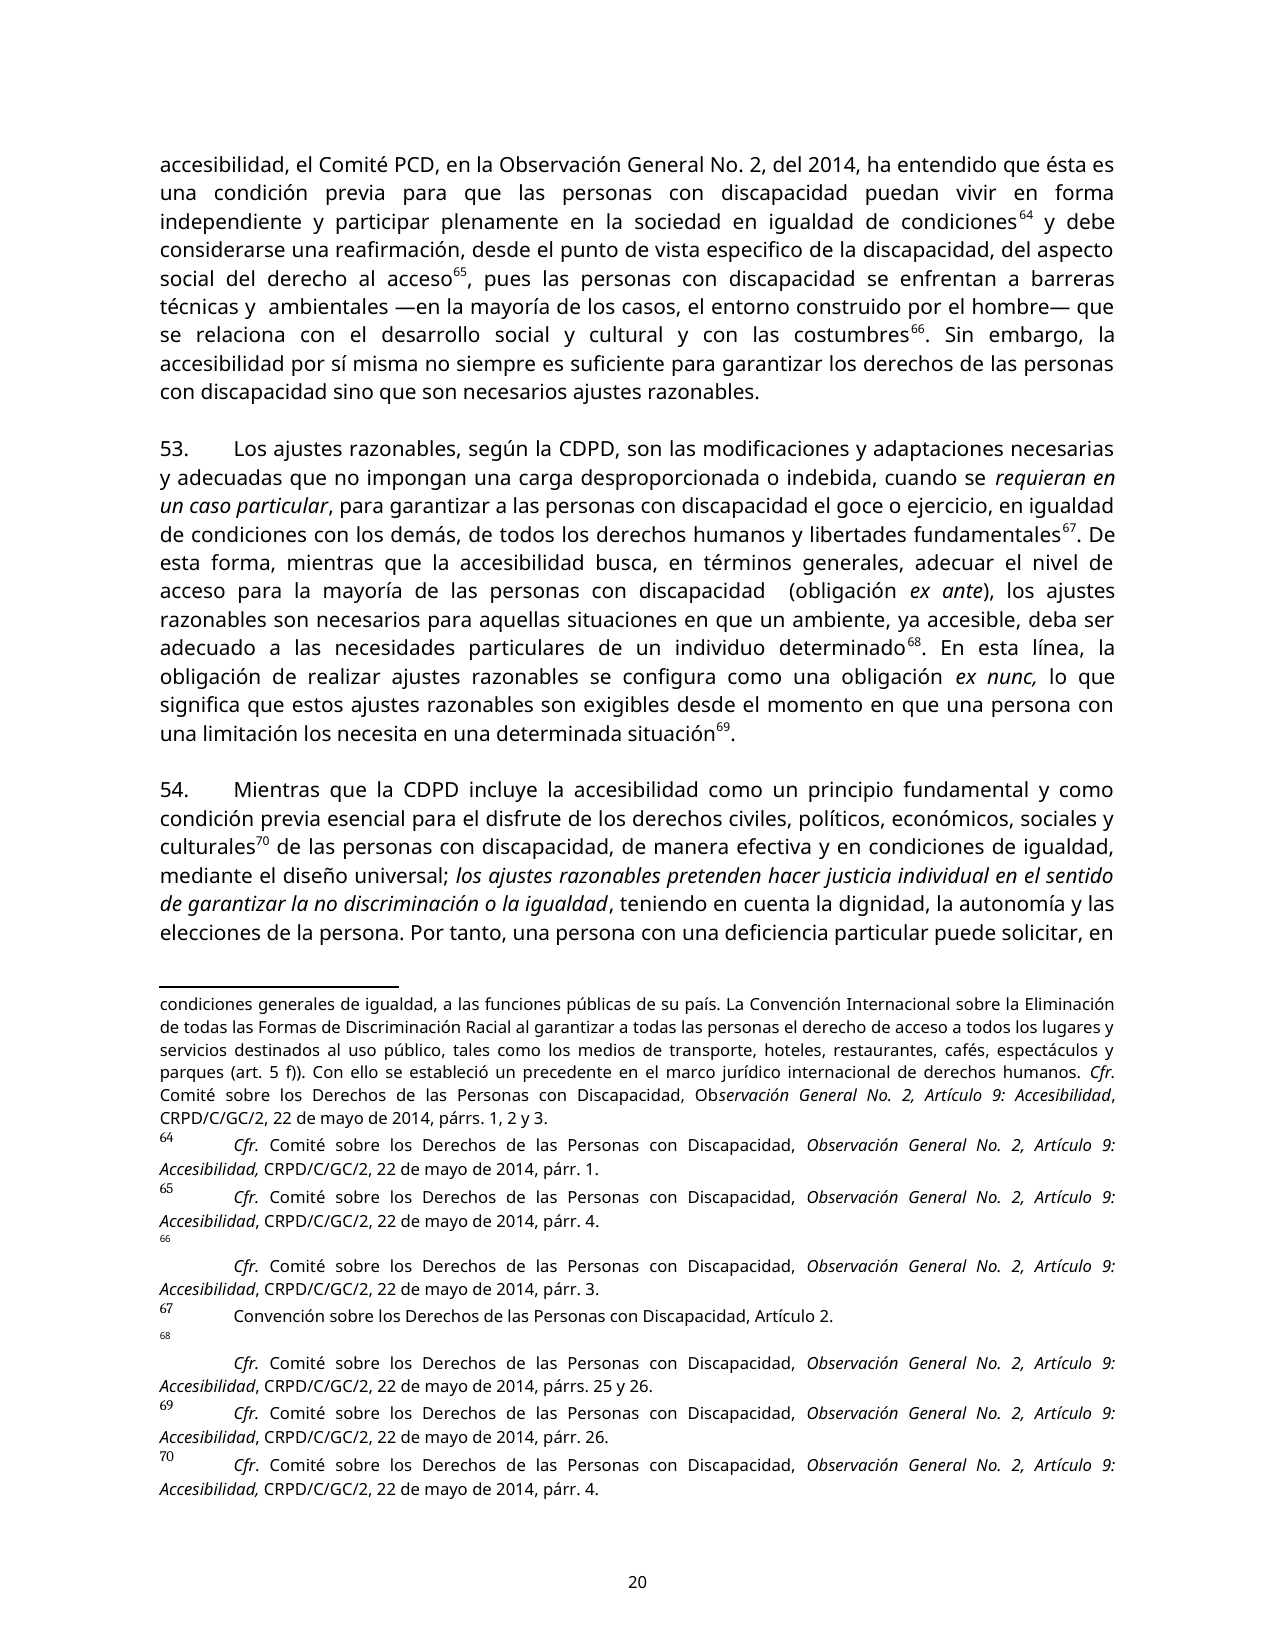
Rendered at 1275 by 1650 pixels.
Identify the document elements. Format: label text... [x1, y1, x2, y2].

list Mientras que la CDPD incluye la accesibilidad como un principio fundamental y como condición previa esencial para el disfrute de los derechos civiles, políticos, económicos, sociales y culturales de las personas con discapacidad, de manera efectiva y en condiciones de igualdad, mediante el diseño universal; los ajustes razonables pretenden hacer justicia individual en el sentido de garantizar la no discriminación o la igualdad, teniendo en cuenta la dignidad, la autonomía y las elecciones de la persona. Por tanto, una persona con una deficiencia particular puede solicitar, en el afán de hacer efectivos sus derechos, ajustes que no estén comprendidos en el alcance de ninguna norma de accesibilidad. [159, 776, 1116, 946]
list La accesibilidad se ha arraigado con tanta firmeza en el derecho internacional de los derechos humanos que, inclusive, puede considerarse un derecho per se . En lo relativo a la accesibilidad, el Comité PCD, en la Observación General No. 2, del 2014, ha entendido que ésta es una condición previa para que las personas con discapacidad puedan vivir en forma independiente y participar plenamente en la sociedad en igualdad de condiciones y debe considerarse una reafirmación, desde el punto de vista especifico de la discapacidad, del aspecto social del derecho al acceso, pues las personas con discapacidad se enfrentan a barreras técnicas y ambientales —en la mayoría de los casos, el entorno construido por el hombre— que se relaciona con el desarrollo social y cultural y con las costumbres. Sin embargo, la accesibilidad por sí misma no siempre es suficiente para garantizar los derechos de las personas con discapacidad sino que son necesarios ajustes razonables. [159, 150, 1116, 406]
list Los ajustes razonables, según la CDPD, son las modificaciones y adaptaciones necesarias y adecuadas que no impongan una carga desproporcionada o indebida, cuando se requieran en un caso particular, para garantizar a las personas con discapacidad el goce o ejercicio, en igualdad de condiciones con los demás, de todos los derechos humanos y libertades fundamentales. De esta forma, mientras que la accesibilidad busca, en términos generales, adecuar el nivel de acceso para la mayoría de las personas con discapacidad (obligación ex ante), los ajustes razonables son necesarios para aquellas situaciones en que un ambiente, ya accesible, deba ser adecuado a las necesidades particulares de un individuo determinado. En esta línea, la obligación de realizar ajustes razonables se configura como una obligación ex nunc, lo que significa que estos ajustes razonables son exigibles desde el momento en que una persona con una limitación los necesita en una determinada situación. [159, 434, 1116, 747]
